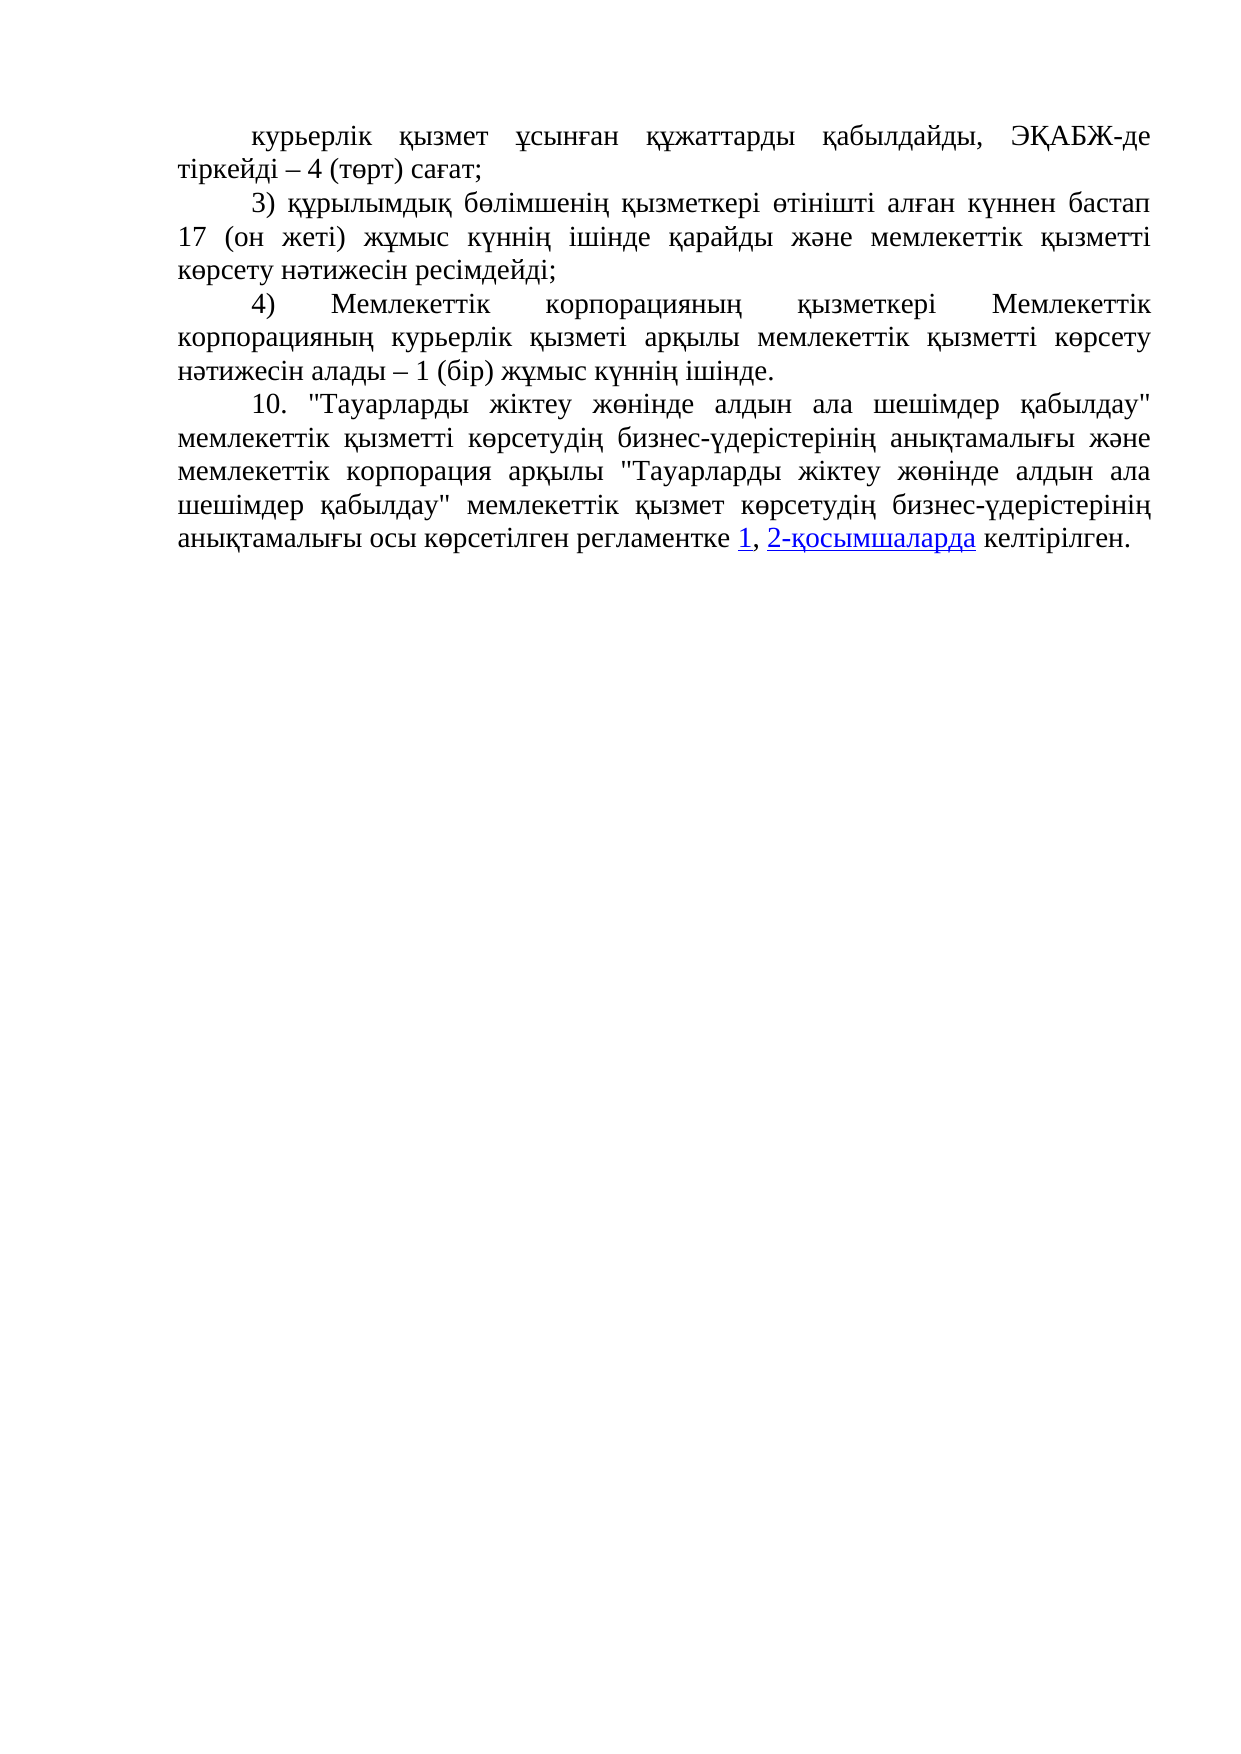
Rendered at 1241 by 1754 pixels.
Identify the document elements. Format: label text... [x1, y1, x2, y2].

text курьерлік қызмет ұсынған құжаттарды қабылдайды, ЭҚАБЖ-де тіркейді – 4 (төрт) сағат; [177, 118, 1152, 185]
text 3) құрылымдық бөлімшенің қызметкері өтінішті алған күннен бастап 17 (он жеті) жұмыс күннің ішінде қарайды және мемлекеттік қызметті көрсету нәтижесін ресімдейді; [177, 185, 1152, 286]
text 4) Мемлекеттік корпорацияның қызметкері Мемлекеттік корпорацияның курьерлік қызметі арқылы мемлекеттік қызметті көрсету нәтижесін алады – 1 (бір) жұмыс күннің ішінде. [177, 286, 1152, 386]
text 10. "Тауарларды жіктеу жөнінде алдын ала шешімдер қабылдау" мемлекеттік қызметті көрсетудің бизнес-үдерістерінің анықтамалығы және мемлекеттік корпорация арқылы "Тауарларды жіктеу жөнінде алдын ала шешімдер қабылдау" мемлекеттік қызмет көрсетудің бизнес-үдерістерінің анықтамалығы осы көрсетілген регламентке 1, 2-қосымшаларда келтірілген. [177, 386, 1152, 554]
